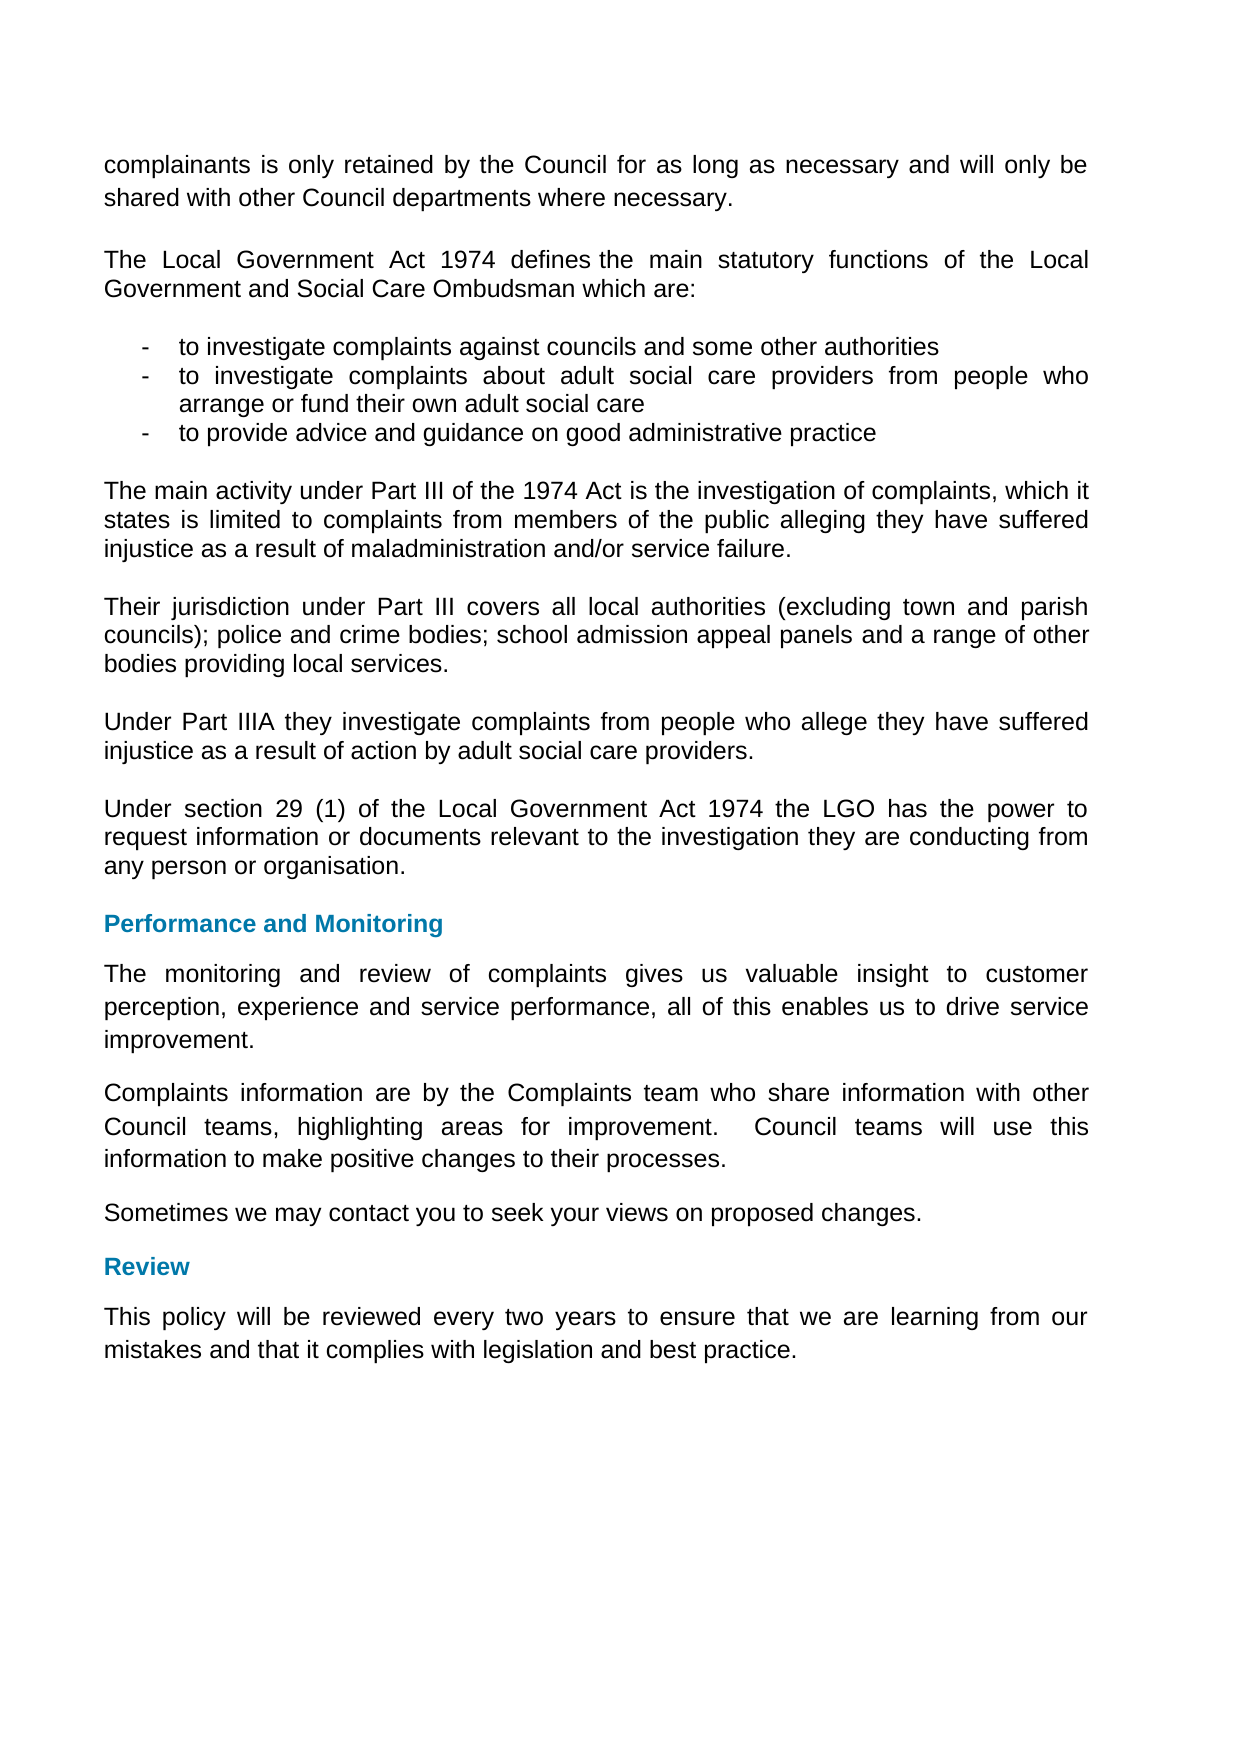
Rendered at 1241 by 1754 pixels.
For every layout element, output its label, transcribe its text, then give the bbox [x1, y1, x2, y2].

text Under section 29 (1) of the Local Government Act 1974 the LGO has the power to request information or documents relevant to the investigation they are conducting from any person or organisation. [103, 793, 1090, 880]
text The monitoring and review of complaints gives us valuable insight to customer perception, experience and service performance, all of this enables us to drive service improvement. [103, 958, 1090, 1053]
text Under Part IIIA they investigate complaints from people who allege they have suffered injustice as a result of action by adult social care providers. [103, 707, 1090, 764]
list to investigate complaints against councils and some other authorities [141, 332, 1090, 361]
text Their jurisdiction under Part III covers all local authorities (excluding town and parish councils); police and crime bodies; school admission appeal panels and a range of other bodies providing local services. [103, 591, 1090, 678]
subtitle Performance and Monitoring [103, 909, 1090, 938]
text Complaints information are by the Complaints team who share information with other Council teams, highlighting areas for improvement. Council teams will use this information to make positive changes to their processes. [103, 1078, 1090, 1173]
list to investigate complaints about adult social care providers from people who arrange or fund their own adult social care [141, 361, 1090, 418]
text The main activity under Part III of the 1974 Act is the investigation of complaints, which it states is limited to complaints from members of the public alleging they have suffered injustice as a result of maladministration and/or service failure. [103, 476, 1090, 562]
subtitle Review [103, 1252, 1090, 1281]
list to provide advice and guidance on good administrative practice [141, 418, 1090, 447]
text The Local Government Act 1974 defines the main statutory functions of the Local Government and Social Care Ombudsman which are: [103, 245, 1090, 303]
text Sometimes we may contact you to seek your views on proposed changes. [103, 1198, 1090, 1227]
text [103, 150, 1090, 212]
text This policy will be reviewed every two years to ensure that we are learning from our mistakes and that it complies with legislation and best practice. [103, 1302, 1090, 1363]
